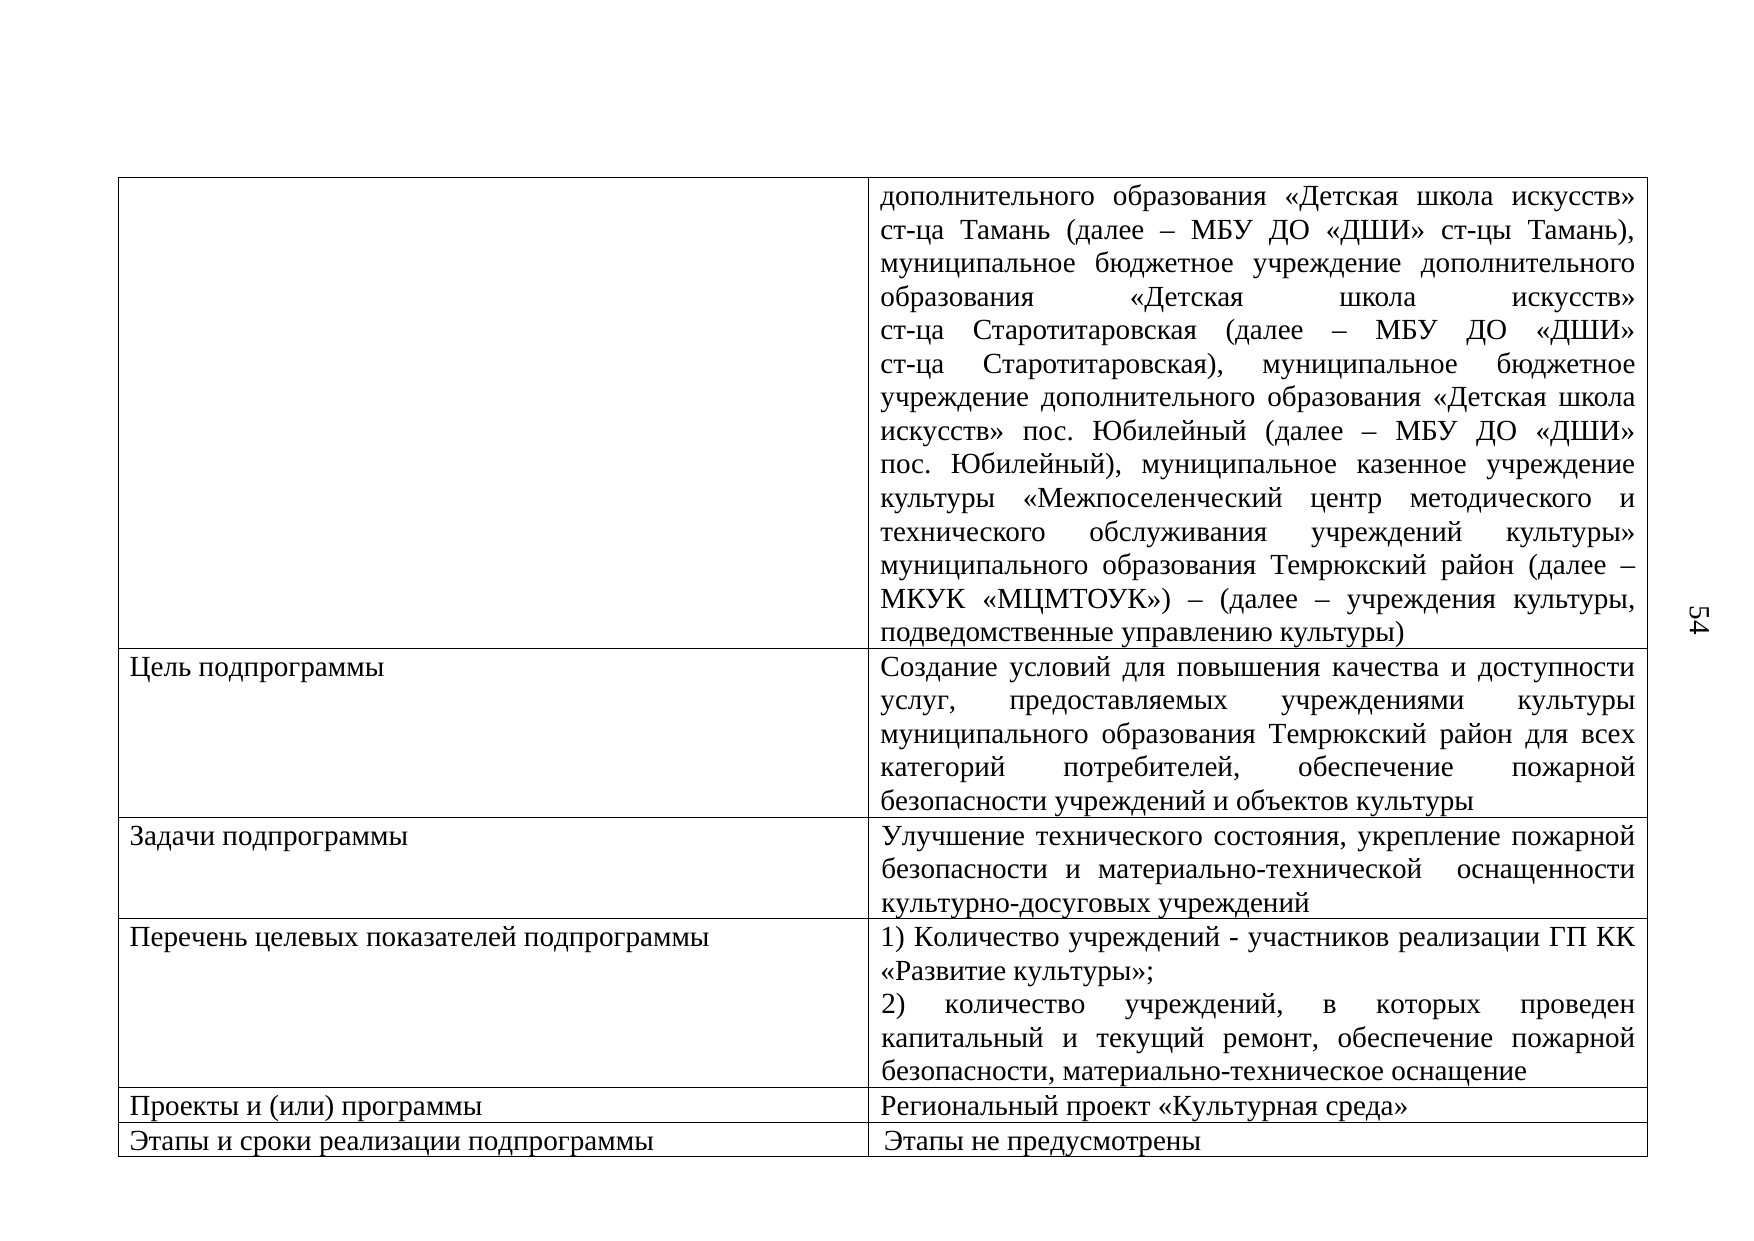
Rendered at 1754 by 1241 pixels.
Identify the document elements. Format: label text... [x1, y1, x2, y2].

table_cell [119, 1123, 868, 1156]
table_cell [869, 178, 1647, 648]
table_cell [119, 178, 868, 648]
table_cell Проекты и (или) программы [119, 1088, 868, 1122]
table_cell Цель подпрограммы [119, 649, 868, 817]
table_cell Задачи подпрограммы [119, 818, 868, 918]
table_cell 1) Количество учреждений - участников реализации ГП КК «Развитие культуры»; 2) количество учреждений, в которых проведен капитальный и текущий ремонт, обеспечение пожарной безопасности, материально-техническое оснащение [869, 919, 1647, 1087]
table_cell Создание условий для повышения качества и доступности услуг, предоставляемых учреждениями культуры муниципального образования Темрюкский район для всех категорий потребителей, обеспечение пожарной безопасности учреждений и объектов культуры [869, 649, 1647, 817]
table_cell Перечень целевых показателей подпрограммы [119, 919, 868, 1087]
table_cell Улучшение технического состояния, укрепление пожарной безопасности и материально-технической оснащенности культурно-досуговых учреждений [869, 818, 1647, 918]
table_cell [869, 1123, 1647, 1156]
table_cell Региональный проект «Культурная среда» [869, 1088, 1647, 1122]
